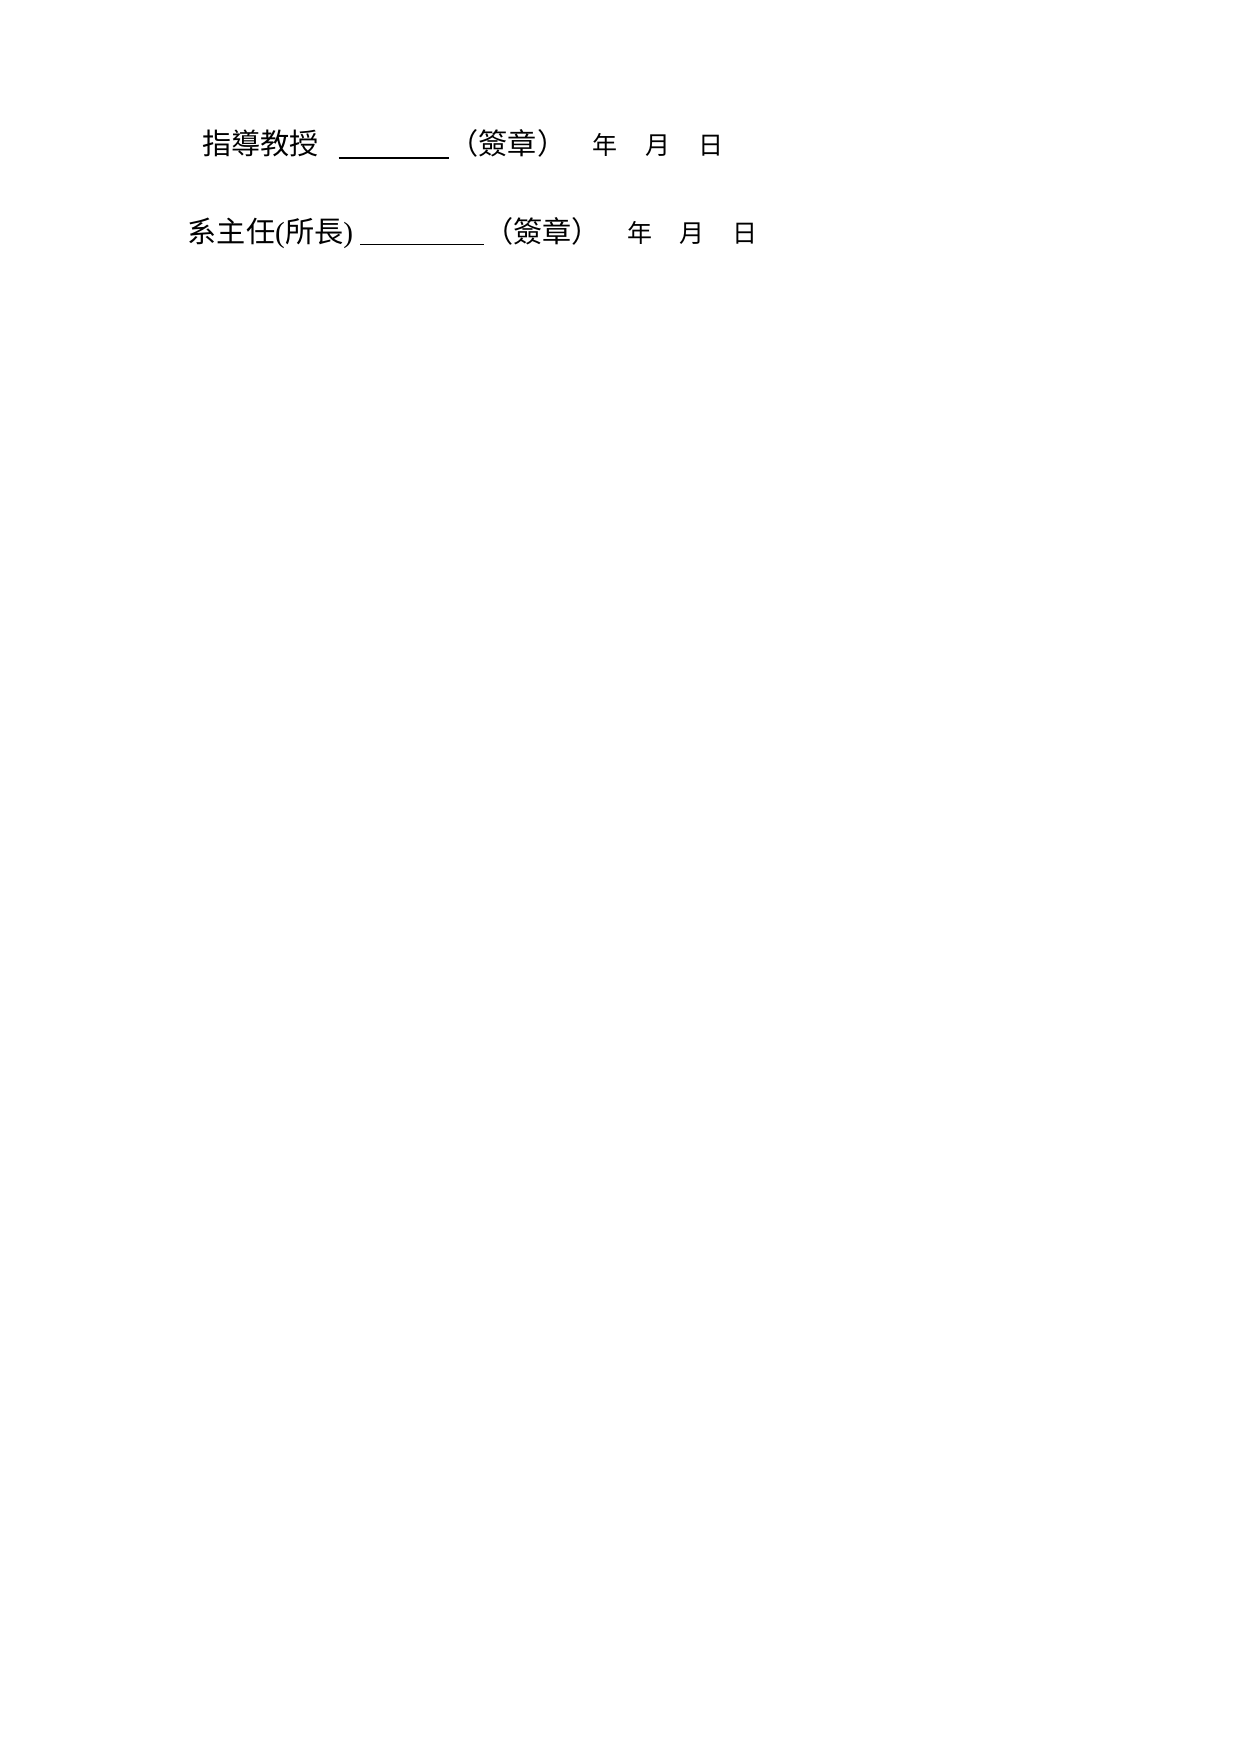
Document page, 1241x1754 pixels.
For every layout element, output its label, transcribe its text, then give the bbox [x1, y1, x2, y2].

text 指導教授 （簽章） 年 月 日 [187, 104, 1053, 179]
text 系主任(所長) （簽章） 年 月 日 [187, 192, 1053, 267]
